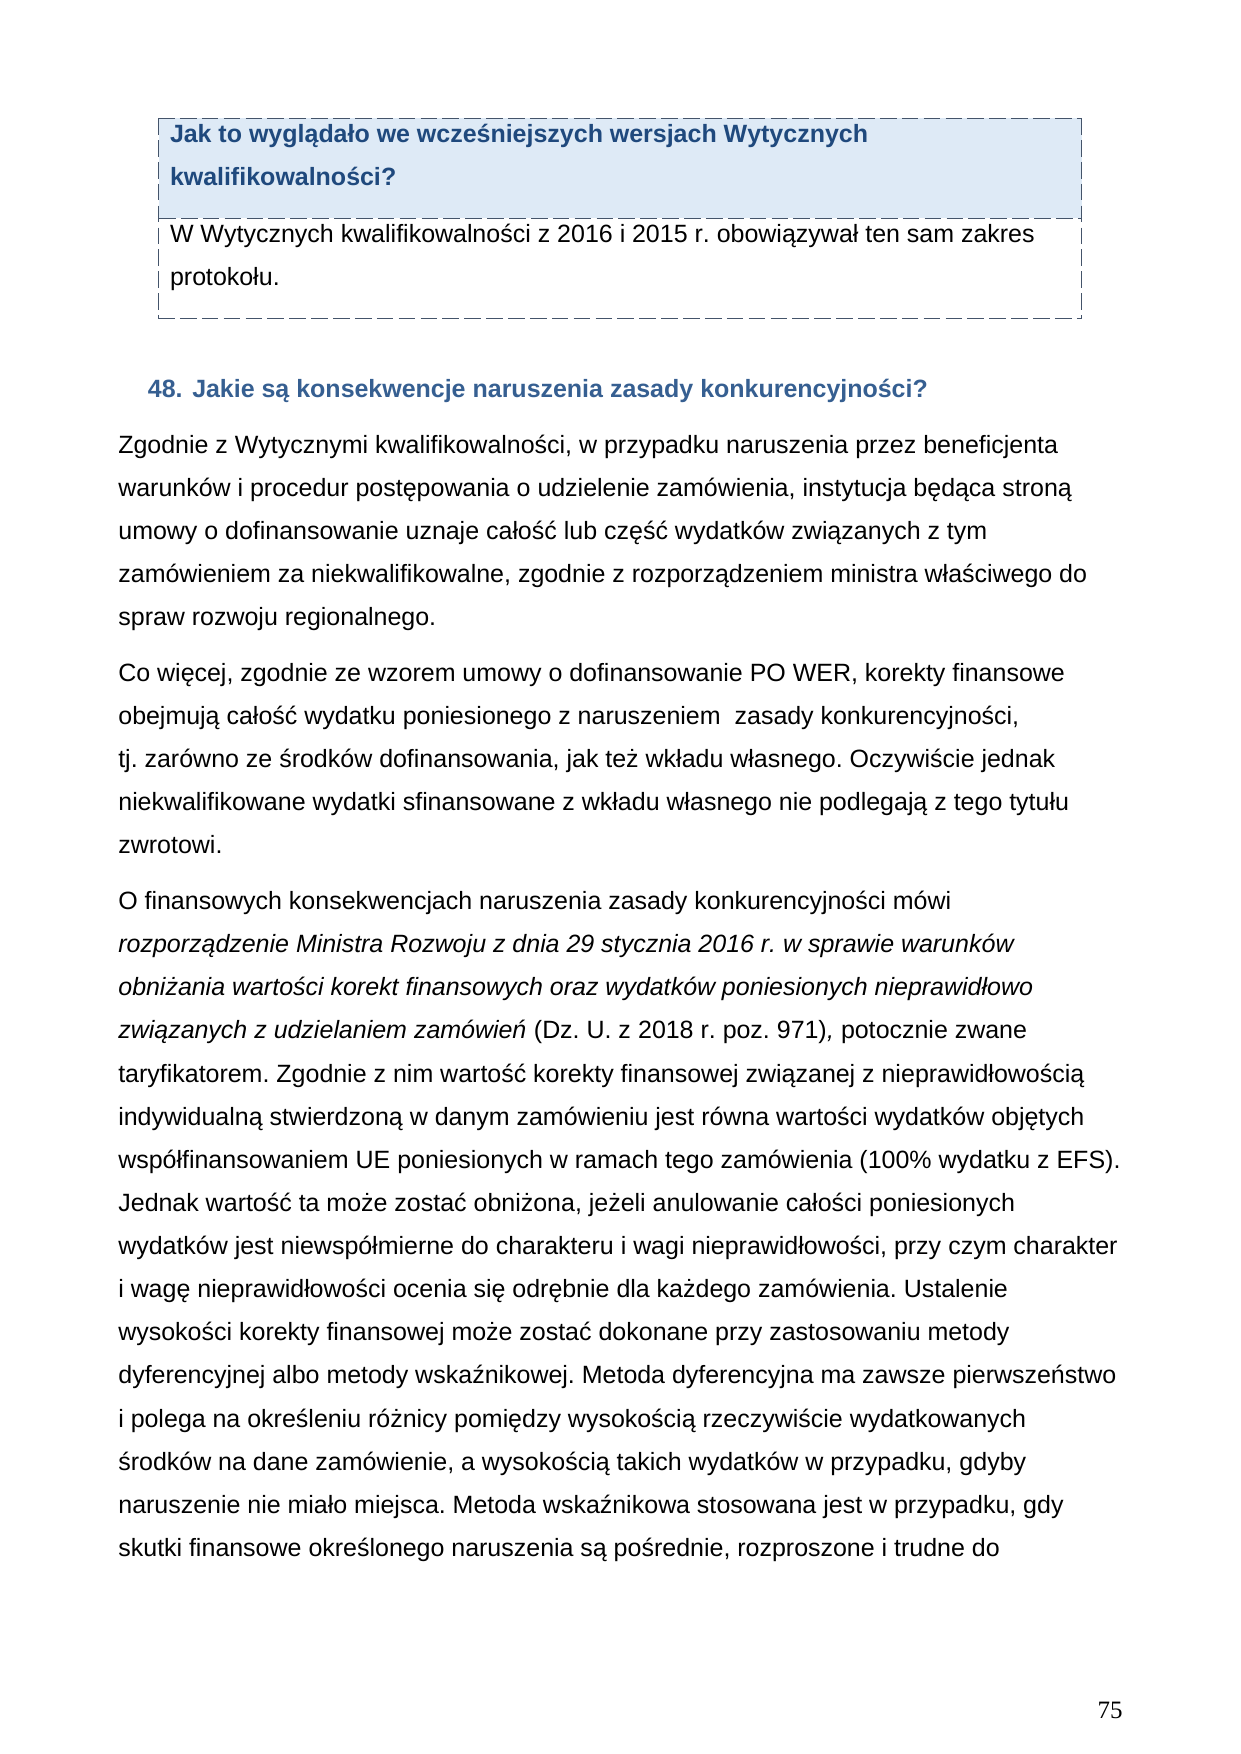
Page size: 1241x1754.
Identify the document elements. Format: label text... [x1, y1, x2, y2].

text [118, 886, 1122, 1562]
text Zgodnie z Wytycznymi kwalifikowalności, w przypadku naruszenia przez beneficjenta warunków i procedur postępowania o udzielenie zamówienia, instytucja będąca stroną umowy o dofinansowanie uznaje całość lub część wydatków związanych z tym zamówieniem za niekwalifikowalne, zgodnie z rozporządzeniem ministra właściwego do spraw rozwoju regionalnego. [118, 430, 1122, 631]
table_header Jak to wyglądało we wcześniejszych wersjach Wytycznych kwalifikowalności? [159, 118, 1082, 218]
subtitle Jakie są konsekwencje naruszenia zasady konkurencyjności? [148, 374, 1122, 403]
text Co więcej, zgodnie ze wzorem umowy o dofinansowanie PO WER, korekty finansowe obejmują całość wydatku poniesionego z naruszeniem zasady konkurencyjności, tj. zarówno ze środków dofinansowania, jak też wkładu własnego. Oczywiście jednak niekwalifikowane wydatki sfinansowane z wkładu własnego nie podlegają z tego tytułu zwrotowi. [118, 658, 1122, 859]
table_cell W Wytycznych kwalifikowalności z 2016 i 2015 r. obowiązywał ten sam zakres protokołu. [159, 218, 1082, 317]
